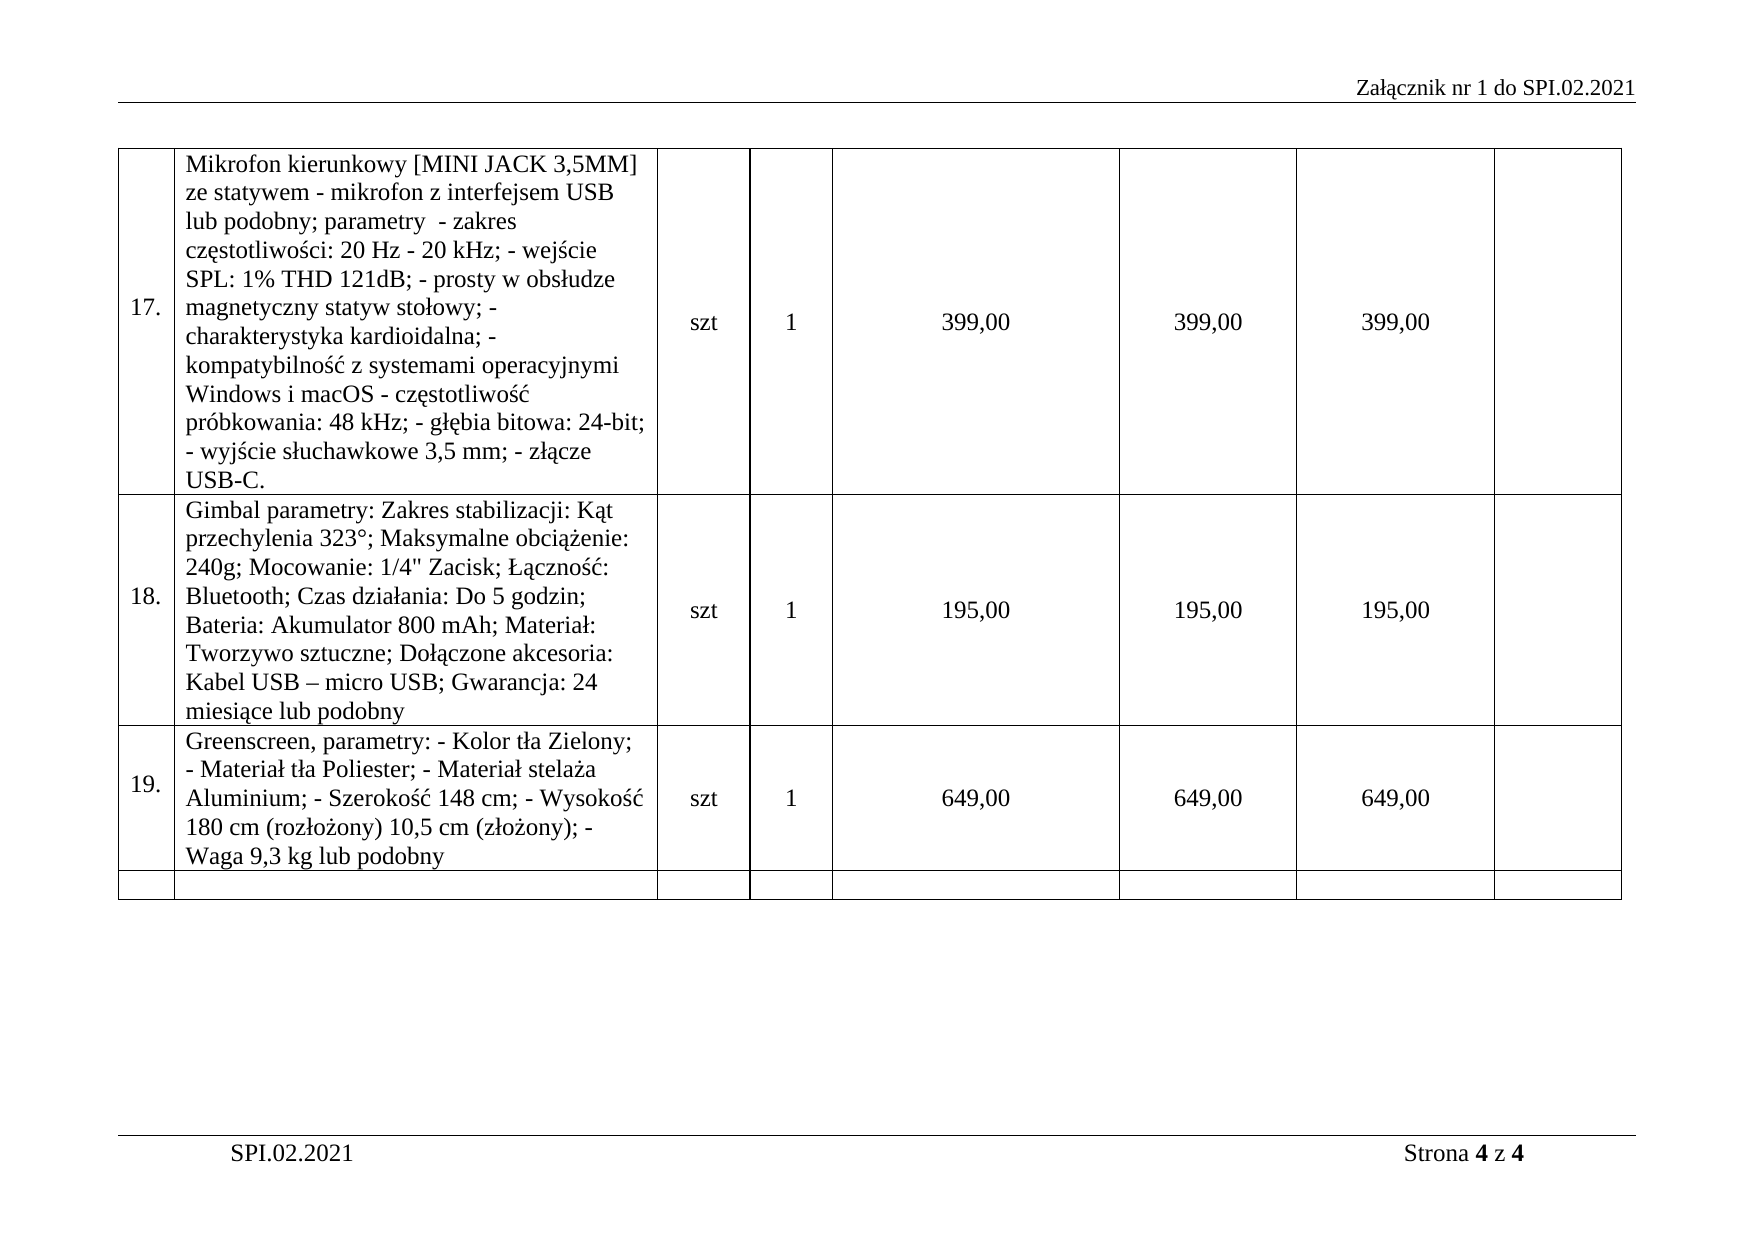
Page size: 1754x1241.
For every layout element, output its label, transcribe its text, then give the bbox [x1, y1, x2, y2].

table_cell [119, 871, 174, 899]
table_cell szt [658, 726, 749, 869]
table_header [1495, 149, 1621, 494]
table_cell Gimbal parametry: Zakres stabilizacji: Kąt przechylenia 323°; Maksymalne obciążenie: 240g; Mocowanie: 1/4" Zacisk; Łączność: Bluetooth; Czas działania: Do 5 godzin; Bateria: Akumulator 800 mAh; Materiał: Tworzywo sztuczne; Dołączone akcesoria: Kabel USB – micro USB; Gwarancja: 24 miesiące lub podobny [175, 495, 657, 725]
table_header 1 [751, 149, 832, 494]
table_cell [1495, 871, 1621, 899]
table_cell [175, 871, 657, 899]
table_cell Greenscreen, parametry: - Kolor tła Zielony; - Materiał tła Poliester; - Materiał stelaża Aluminium; - Szerokość 148 cm; - Wysokość 180 cm (rozłożony) 10,5 cm (złożony); - Waga 9,3 kg lub podobny [175, 726, 657, 869]
table_cell 195,00 [833, 495, 1119, 725]
table_header 399,00 [1120, 149, 1296, 494]
table_header Mikrofon kierunkowy [MINI JACK 3,5MM] ze statywem - mikrofon z interfejsem USB lub podobny; parametry - zakres częstotliwości: 20 Hz - 20 kHz; - wejście SPL: 1% THD 121dB; - prosty w obsłudze magnetyczny statyw stołowy; - charakterystyka kardioidalna; - kompatybilność z systemami operacyjnymi Windows i macOS - częstotliwość próbkowania: 48 kHz; - głębia bitowa: 24-bit; - wyjście słuchawkowe 3,5 mm; - złącze USB-C. [175, 149, 657, 494]
table_header [119, 149, 174, 494]
table_cell [1297, 871, 1494, 899]
table_header 399,00 [833, 149, 1119, 494]
table_cell [658, 871, 749, 899]
table_cell [833, 871, 1119, 899]
table_cell [751, 871, 832, 899]
table_cell 195,00 [1120, 495, 1296, 725]
table_header szt [658, 149, 749, 494]
table_cell szt [658, 495, 749, 725]
table_header 399,00 [1297, 149, 1494, 494]
table_cell 1 [751, 726, 832, 869]
table_cell 649,00 [1120, 726, 1296, 869]
table_cell [1495, 726, 1621, 869]
table_cell [1495, 495, 1621, 725]
table_cell [119, 495, 174, 725]
table_cell [1120, 871, 1296, 899]
table_cell 649,00 [833, 726, 1119, 869]
table_cell 649,00 [1297, 726, 1494, 869]
table_cell [119, 726, 174, 869]
table_cell 195,00 [1297, 495, 1494, 725]
table_cell 1 [751, 495, 832, 725]
